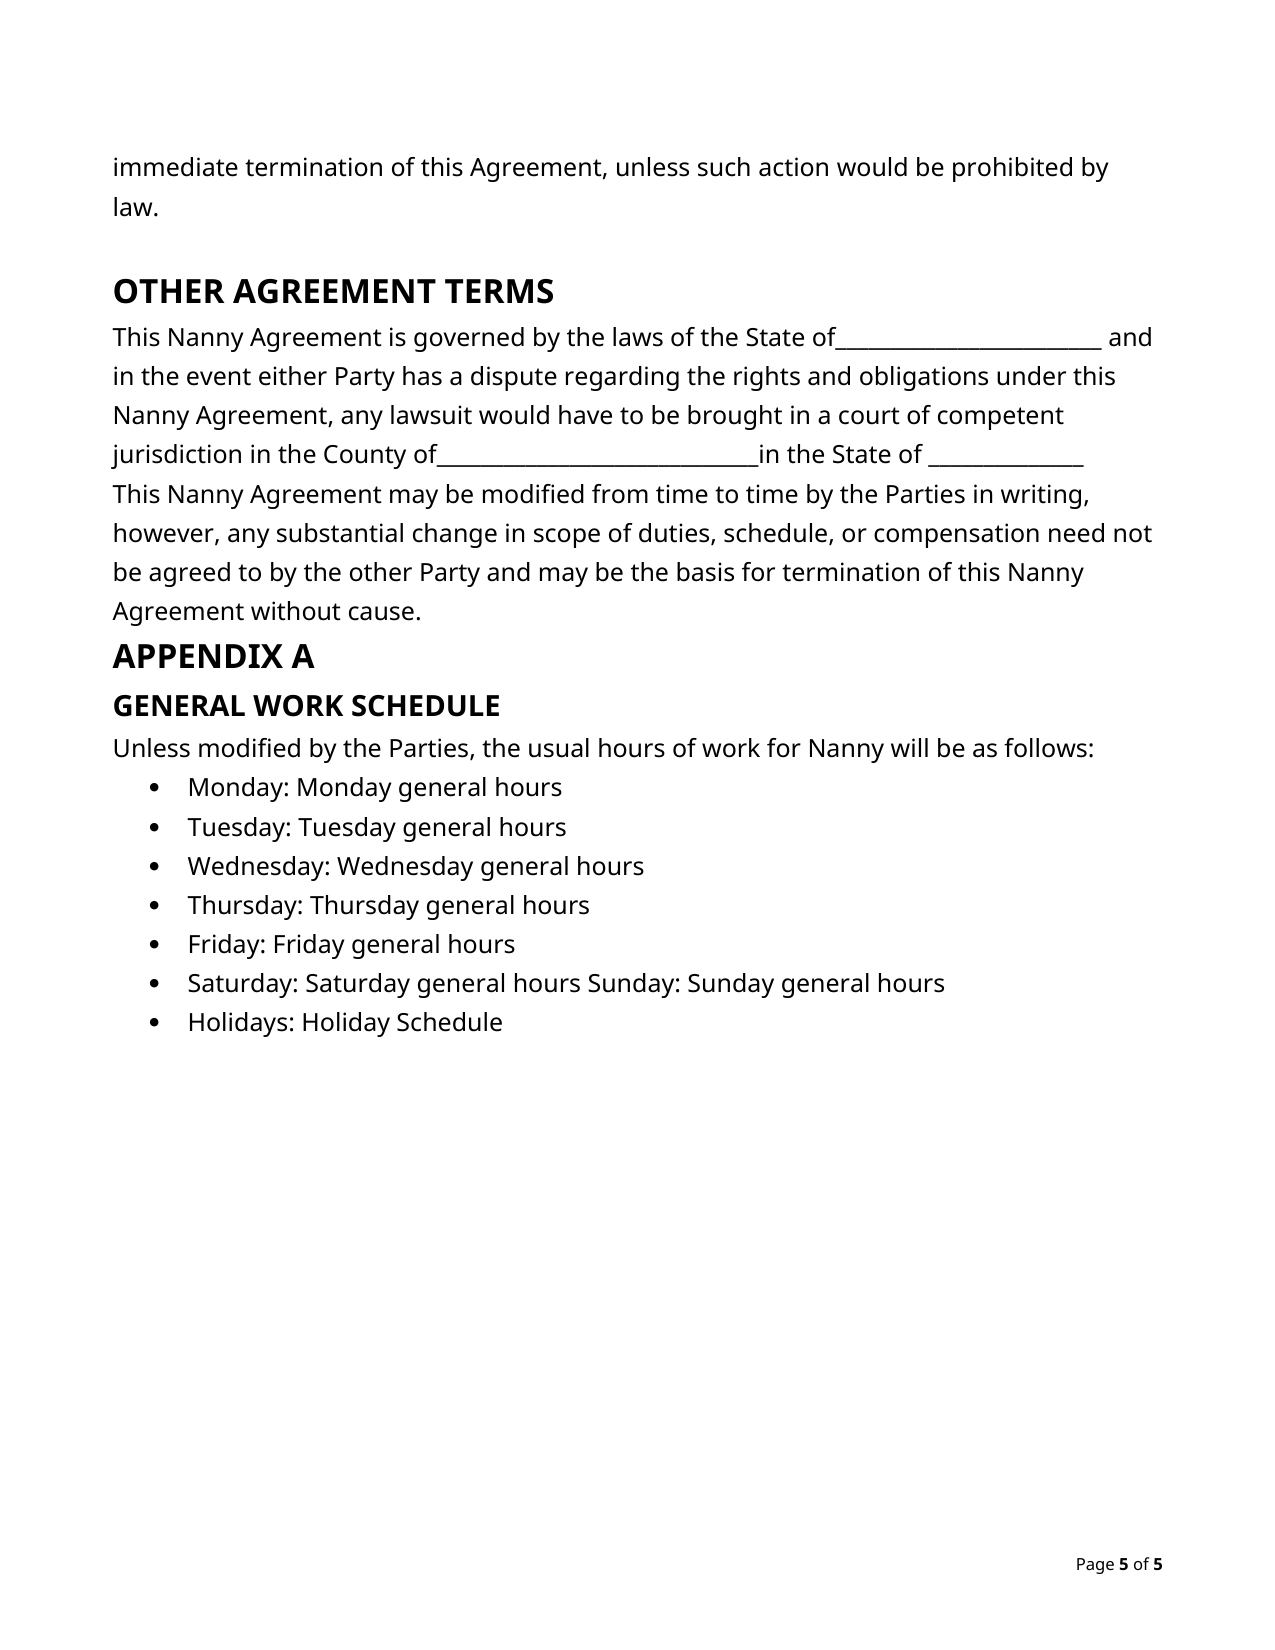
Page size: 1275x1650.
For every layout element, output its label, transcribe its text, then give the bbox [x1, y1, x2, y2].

text Unless modified by the Parties, the usual hours of work for Nanny will be as follows: [112, 731, 1162, 765]
list Wednesday: Wednesday general hours [150, 848, 1162, 882]
list Tuesday: Tuesday general hours [150, 809, 1162, 843]
text OTHER AGREEMENT TERMS [112, 267, 1162, 313]
list Thursday: Thursday general hours [150, 887, 1162, 922]
list Holidays: Holiday Schedule [150, 1005, 1162, 1039]
text This Nanny Agreement is governed by the laws of the State of________________________ and in the event either Party has a dispute regarding the rights and obligations under this Nanny Agreement, any lawsuit would have to be brought in a court of competent jurisdiction in the County of_____________________________in the State of ______________ [112, 320, 1162, 471]
text This Nanny Agreement may be modified from time to time by the Parties in writing, however, any substantial change in scope of duties, schedule, or compensation need not be agreed to by the other Party and may be the basis for termination of this Nanny Agreement without cause. [112, 476, 1162, 628]
text APPENDIX A [112, 633, 1162, 678]
list Saturday: Saturday general hours Sunday: Sunday general hours [150, 966, 1162, 1000]
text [112, 150, 1162, 223]
text GENERAL WORK SCHEDULE [112, 685, 1162, 725]
list Monday: Monday general hours [150, 770, 1162, 804]
list Friday: Friday general hours [150, 927, 1162, 961]
